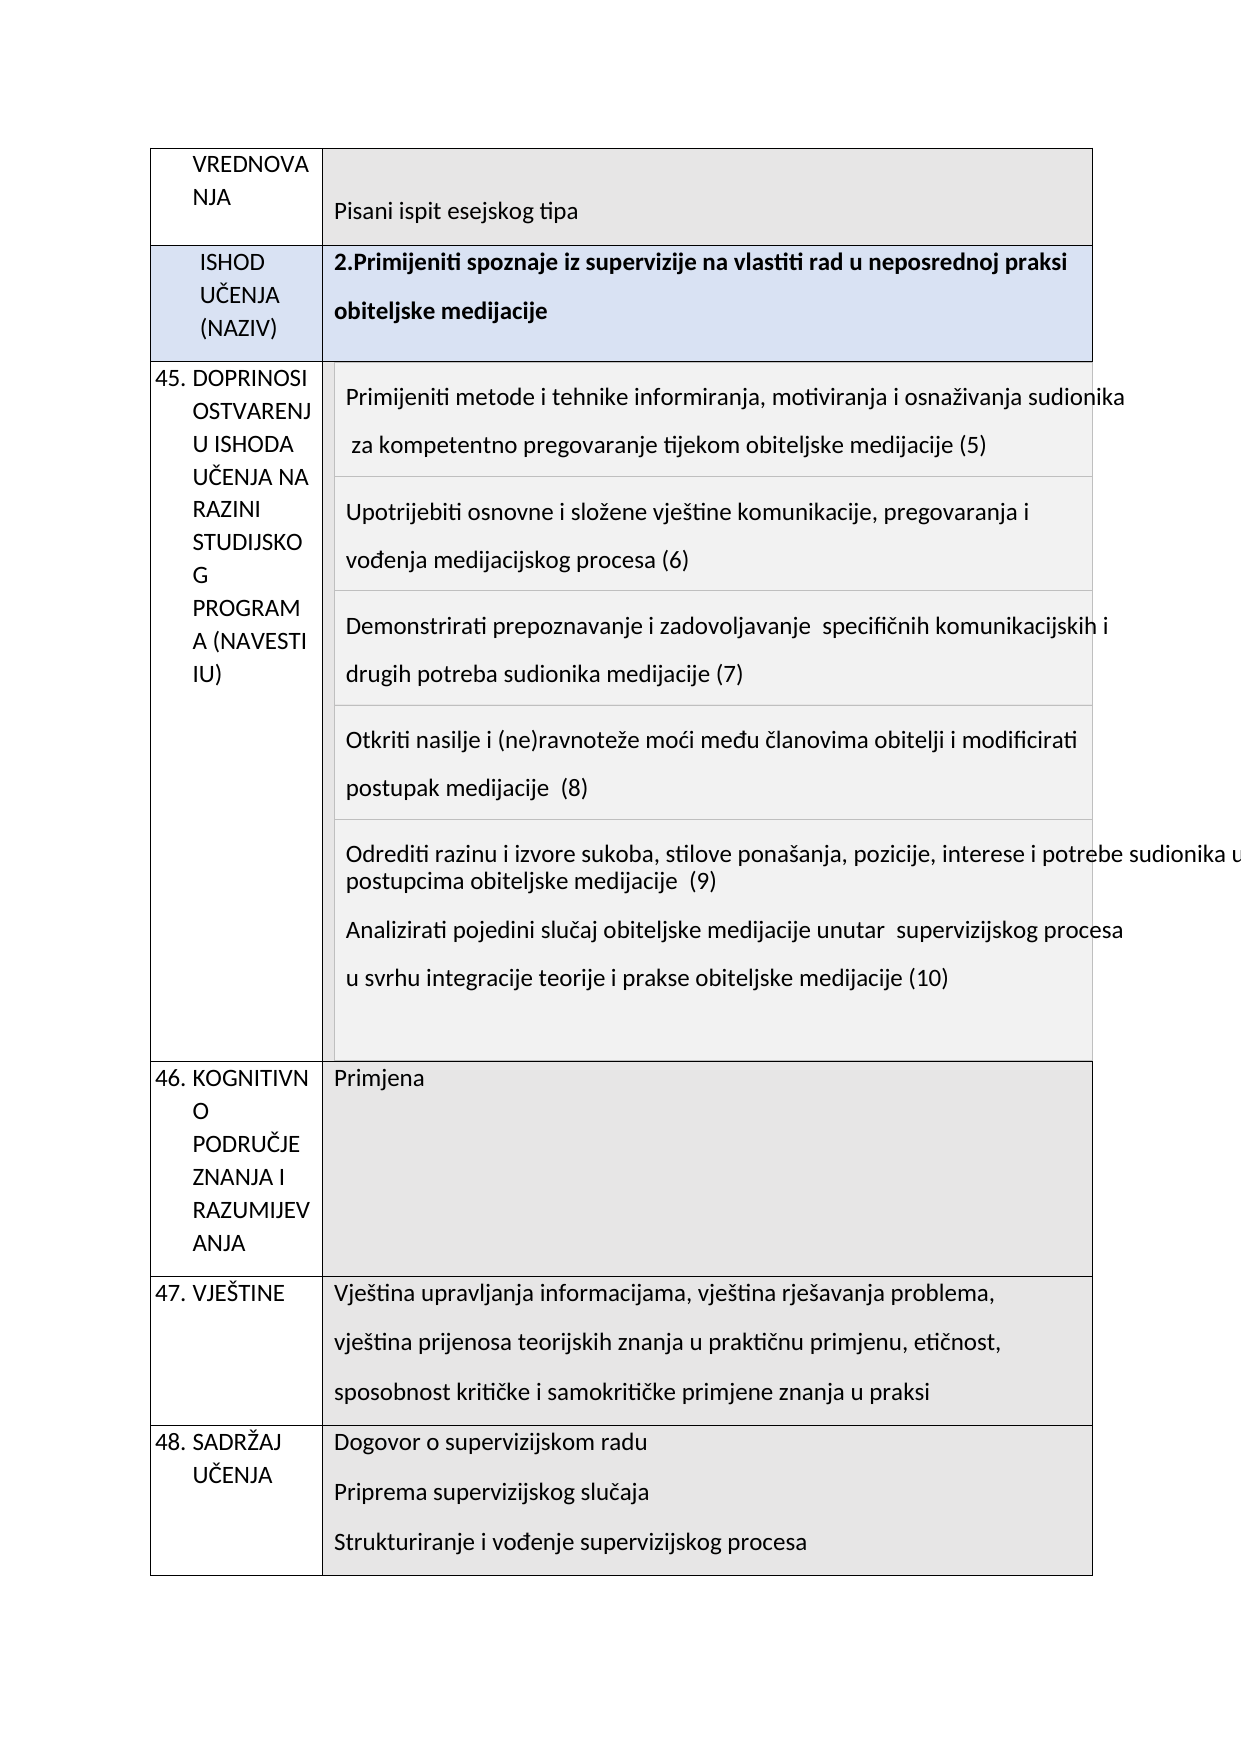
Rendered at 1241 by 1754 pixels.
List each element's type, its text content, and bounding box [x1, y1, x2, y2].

table_cell SADRŽAJ UČENJA [151, 1426, 322, 1575]
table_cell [323, 1426, 1092, 1575]
table_cell [323, 362, 334, 1061]
table_cell METODE VREDNOVANJA [151, 149, 322, 245]
table_cell VJEŠTINE [151, 1277, 322, 1425]
table_cell 2.Primijeniti spoznaje iz supervizije na vlastiti rad u neposrednoj praksi obiteljske medijacije [323, 246, 1092, 361]
table_cell ISHOD UČENJA (NAZIV) [151, 246, 322, 361]
table_cell Primjena [323, 1062, 1092, 1276]
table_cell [323, 149, 1092, 245]
table_cell Vještina upravljanja informacijama, vještina rješavanja problema, vještina prijenosa teorijskih znanja u praktičnu primjenu, etičnost, sposobnost kritičke i samokritičke primjene znanja u praksi [323, 1277, 1092, 1425]
table_cell KOGNITIVNO PODRUČJE ZNANJA I RAZUMIJEVANJA [151, 1062, 322, 1276]
table_cell DOPRINOSI OSTVARENJU ISHODA UČENJA NA RAZINI STUDIJSKOG PROGRAMA (NAVESTI IU) [151, 362, 322, 1061]
